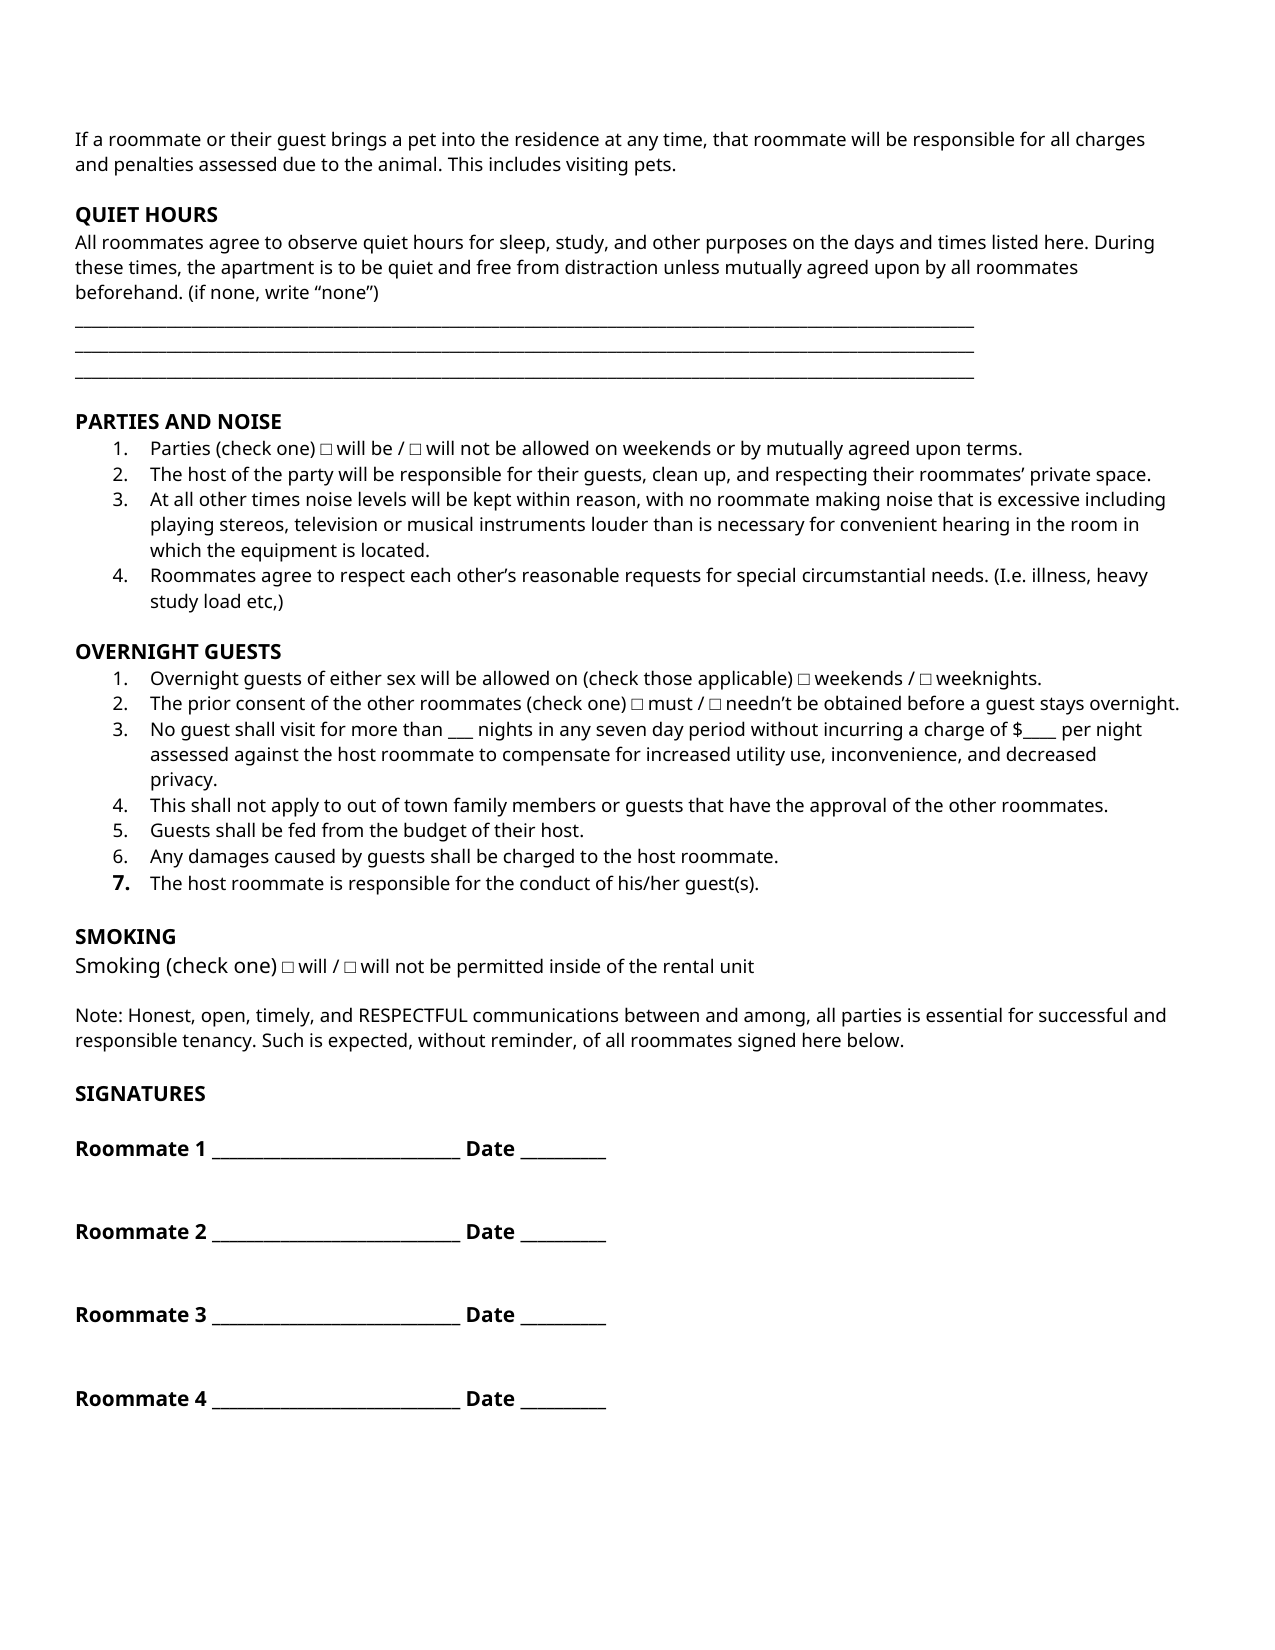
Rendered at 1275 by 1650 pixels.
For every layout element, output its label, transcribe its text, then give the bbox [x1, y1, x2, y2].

list The host of the party will be responsible for their guests, clean up, and respecting their roommates’ private space. [112, 461, 1200, 487]
list Any damages caused by guests shall be charged to the host roommate. [112, 843, 1200, 868]
text QUIET HOURS [75, 201, 1200, 229]
text OVERNIGHT GUESTS [75, 637, 1200, 665]
text All roommates agree to observe quiet hours for sleep, study, and other purposes on the days and times listed here. During these times, the apartment is to be quiet and free from distraction unless mutually agreed upon by all roommates beforehand. (if none, write “none”) [75, 229, 1187, 305]
text Smoking (check one) □ will / □ will not be permitted inside of the rental unit [75, 951, 1200, 979]
list Roommates agree to respect each other’s reasonable requests for special circumstantial needs. (I.e. illness, heavy study load etc,) [112, 562, 1200, 613]
list Parties (check one) □ will be / □ will not be allowed on weekends or by mutually agreed upon terms. [112, 436, 1200, 461]
list The host roommate is responsible for the conduct of his/her guest(s). [112, 868, 1200, 896]
text Roommate 1 _____________________________ Date __________ [75, 1134, 1200, 1162]
text SMOKING [75, 922, 1200, 951]
text SIGNATURES [75, 1079, 1200, 1108]
list Guests shall be fed from the budget of their host. [112, 817, 1200, 843]
list No guest shall visit for more than ___ nights in any seven day period without incurring a charge of $____ per night assessed against the host roommate to compensate for increased utility use, inconvenience, and decreased privacy. [112, 716, 1152, 792]
text If a roommate or their guest brings a pet into the residence at any time, that roommate will be responsible for all charges and penalties assessed due to the animal. This includes visiting pets. [75, 126, 1158, 177]
text Roommate 3 _____________________________ Date __________ [75, 1301, 1200, 1329]
text PARTIES AND NOISE [75, 407, 1200, 436]
text ____________________________________________________________________________________________________________ [75, 356, 1200, 381]
text ____________________________________________________________________________________________________________ [75, 305, 1200, 331]
list The prior consent of the other roommates (check one) □ must / □ needn’t be obtained before a guest stays overnight. [112, 691, 1200, 716]
list At all other times noise levels will be kept within reason, with no roommate making noise that is excessive including playing stereos, television or musical instruments louder than is necessary for convenient hearing in the room in which the equipment is located. [112, 487, 1181, 562]
text Roommate 4 _____________________________ Date __________ [75, 1384, 1200, 1412]
text ____________________________________________________________________________________________________________ [75, 331, 1200, 356]
text Note: Honest, open, timely, and RESPECTFUL communications between and among, all parties is essential for successful and responsible tenancy. Such is expected, without reminder, of all roommates signed here below. [75, 1003, 1196, 1053]
text Roommate 2 _____________________________ Date __________ [75, 1217, 1200, 1246]
list This shall not apply to out of town family members or guests that have the approval of the other roommates. [112, 792, 1200, 817]
list Overnight guests of either sex will be allowed on (check those applicable) □ weekends / □ weeknights. [112, 665, 1200, 691]
